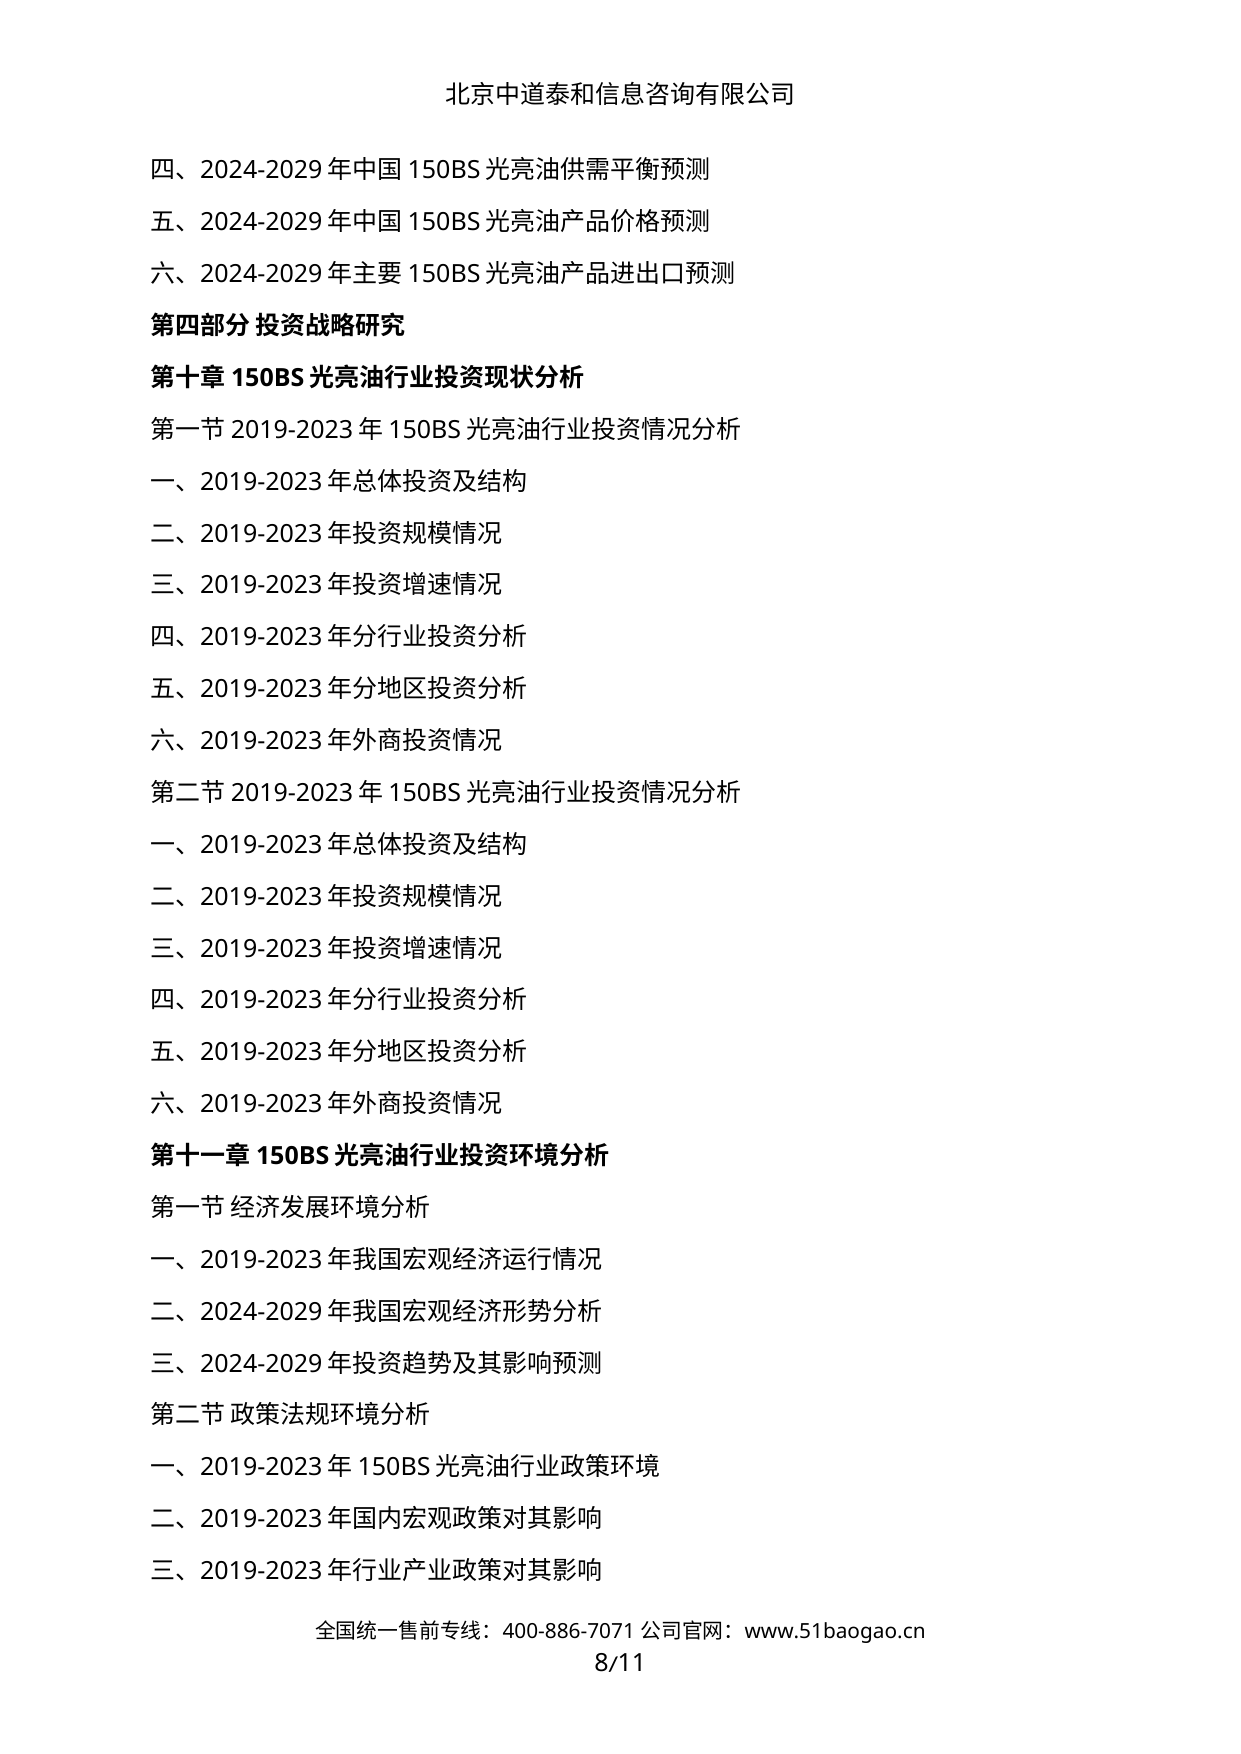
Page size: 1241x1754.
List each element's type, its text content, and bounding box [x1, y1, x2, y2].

text 四、2024-2029年中国150BS光亮油供需平衡预测 [150, 150, 1090, 186]
text 二、2019-2023年投资规模情况 [150, 513, 1090, 549]
text 一、2019-2023年我国宏观经济运行情况 [150, 1239, 1090, 1276]
text 一、2019-2023年总体投资及结构 [150, 461, 1090, 497]
text 六、2019-2023年外商投资情况 [150, 721, 1090, 757]
text 三、2019-2023年行业产业政策对其影响 [150, 1551, 1090, 1587]
text 第十章 150BS光亮油行业投资现状分析 [150, 357, 1090, 394]
text 二、2024-2029年我国宏观经济形势分析 [150, 1291, 1090, 1327]
text 三、2019-2023年投资增速情况 [150, 928, 1090, 964]
text 三、2024-2029年投资趋势及其影响预测 [150, 1343, 1090, 1379]
text 二、2019-2023年国内宏观政策对其影响 [150, 1499, 1090, 1535]
text 四、2019-2023年分行业投资分析 [150, 617, 1090, 653]
text 第一节 2019-2023年150BS光亮油行业投资情况分析 [150, 409, 1090, 446]
text 六、2019-2023年外商投资情况 [150, 1084, 1090, 1120]
text 一、2019-2023年总体投资及结构 [150, 824, 1090, 861]
text 第二节 2019-2023年150BS光亮油行业投资情况分析 [150, 772, 1090, 809]
text 五、2019-2023年分地区投资分析 [150, 1032, 1090, 1068]
text 六、2024-2029年主要150BS光亮油产品进出口预测 [150, 254, 1090, 290]
text 第一节 经济发展环境分析 [150, 1187, 1090, 1224]
text 四、2019-2023年分行业投资分析 [150, 980, 1090, 1016]
text 三、2019-2023年投资增速情况 [150, 565, 1090, 601]
text 五、2024-2029年中国150BS光亮油产品价格预测 [150, 202, 1090, 238]
text 五、2019-2023年分地区投资分析 [150, 669, 1090, 705]
text 二、2019-2023年投资规模情况 [150, 876, 1090, 912]
text 第十一章 150BS光亮油行业投资环境分析 [150, 1136, 1090, 1172]
text 一、2019-2023年150BS光亮油行业政策环境 [150, 1447, 1090, 1483]
text 第二节 政策法规环境分析 [150, 1395, 1090, 1431]
text 第四部分 投资战略研究 [150, 306, 1090, 342]
